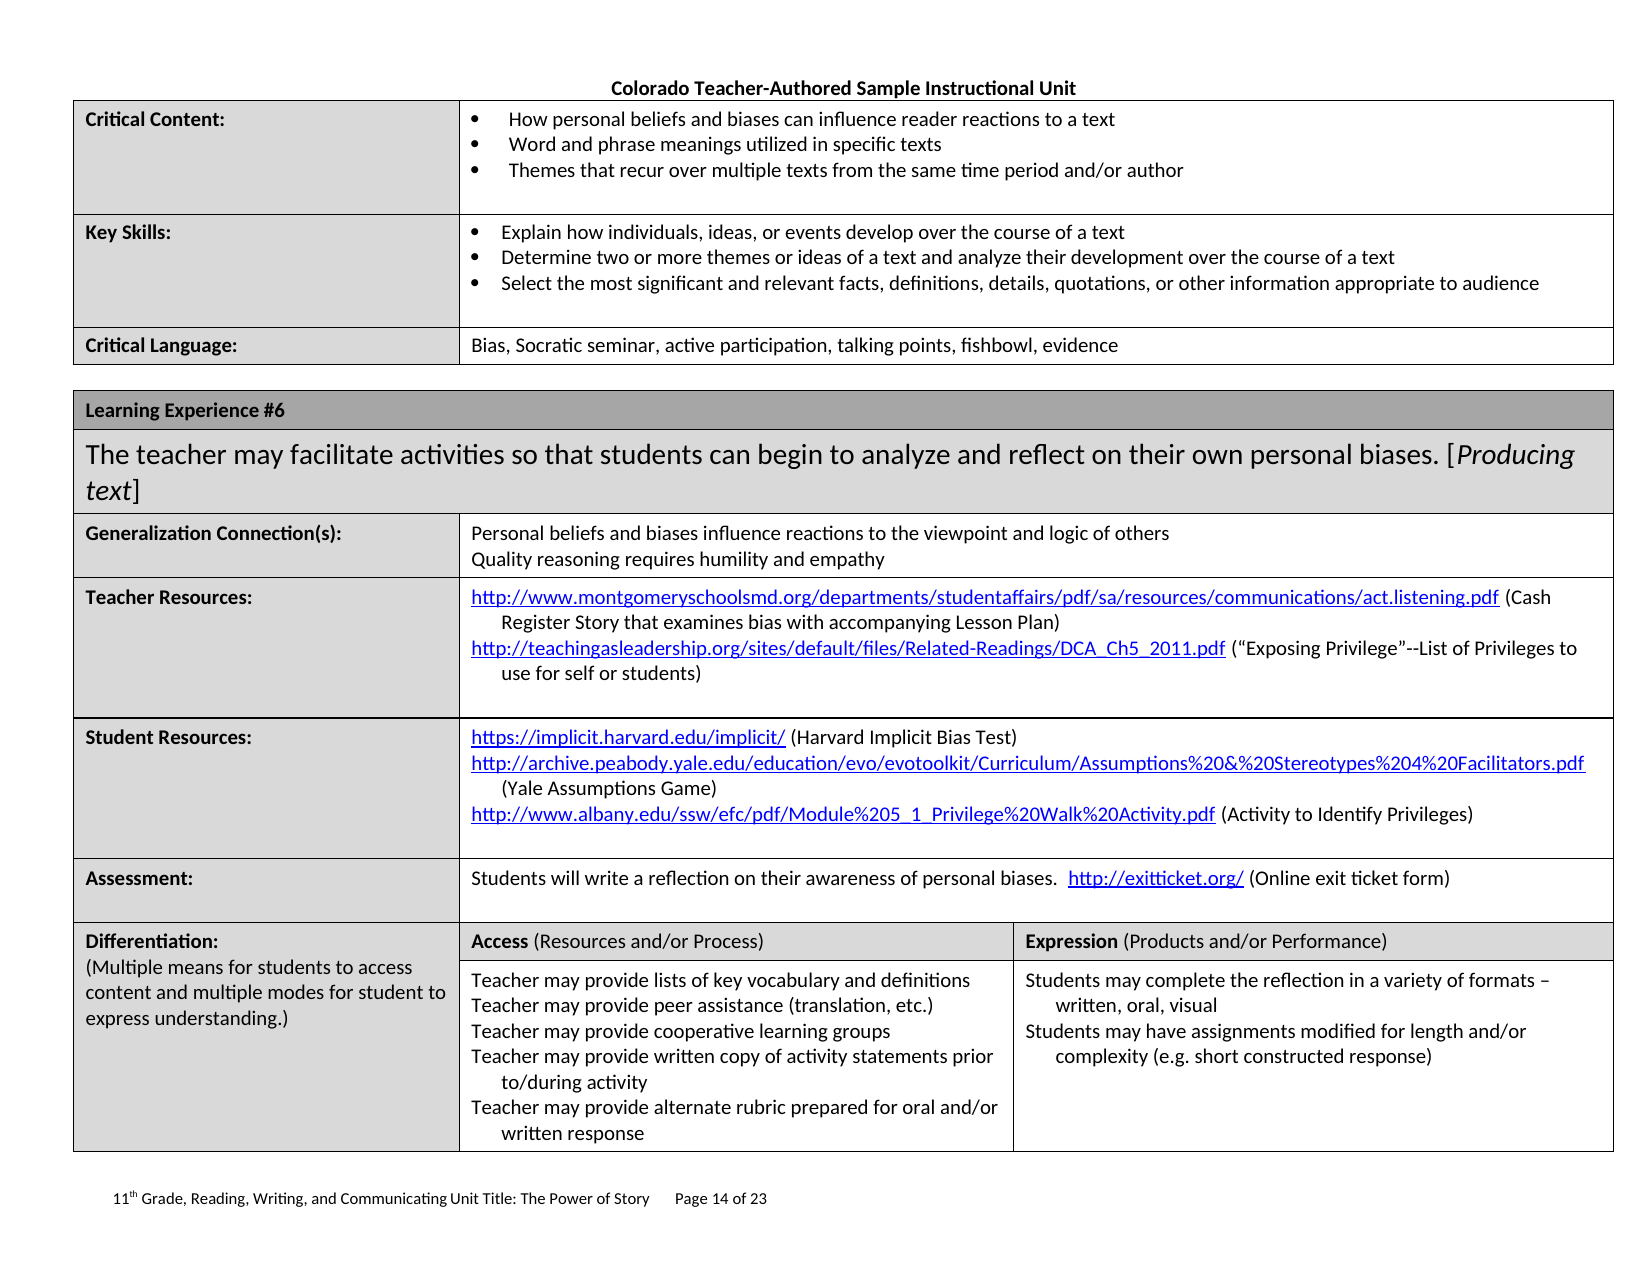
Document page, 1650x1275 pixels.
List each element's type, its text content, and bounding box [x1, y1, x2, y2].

table_cell Generalization Connection(s): [74, 514, 459, 577]
table_cell How personal beliefs and biases can influence reader reactions to a text Word and phrase meanings utilized in specific texts Themes that recur over multiple texts from the same time period and/or author [460, 101, 1613, 214]
table_cell Teacher Resources: [74, 578, 459, 717]
table_cell Students may complete the reflection in a variety of formats – written, oral, visual Students may have assignments modified for length and/or complexity (e.g. short constructed response) [1014, 961, 1613, 1151]
table_cell Teacher may provide lists of key vocabulary and definitions Teacher may provide peer assistance (translation, etc.) Teacher may provide cooperative learning groups Teacher may provide written copy of activity statements prior to/during activity Teacher may provide alternate rubric prepared for oral and/or written response [460, 961, 1013, 1151]
table_cell Personal beliefs and biases influence reactions to the viewpoint and logic of others Quality reasoning requires humility and empathy [460, 514, 1613, 577]
table_cell Critical Content: [74, 101, 459, 214]
table_cell Key Skills: [74, 215, 459, 327]
table_cell Students will write a reflection on their awareness of personal biases. http://exitticket.org/ (Online exit ticket form) [460, 859, 1613, 922]
table_cell Expression (Products and/or Performance) [1014, 923, 1613, 960]
table_cell Access (Resources and/or Process) [460, 923, 1013, 960]
table_cell http://www.montgomeryschoolsmd.org/departments/studentaffairs/pdf/sa/resources/communications/act.listening.pdf (Cash Register Story that examines bias with accompanying Lesson Plan) http://teachingasleadership.org/sites/default/files/Related-Readings/DCA_Ch5_2011.pdf (“Exposing Privilege”--List of Privileges to use for self or students) [460, 578, 1613, 717]
table_header Learning Experience #6 [74, 391, 1613, 429]
table_cell The teacher may facilitate activities so that students can begin to analyze and reflect on their own personal biases. [Producing text] [74, 430, 1613, 513]
table_cell Bias, Socratic seminar, active participation, talking points, fishbowl, evidence [460, 328, 1613, 364]
table_cell Explain how individuals, ideas, or events develop over the course of a text Determine two or more themes or ideas of a text and analyze their development over the course of a text Select the most significant and relevant facts, definitions, details, quotations, or other information appropriate to audience [460, 215, 1613, 327]
table_cell Critical Language: [74, 328, 459, 364]
table_cell Student Resources: [74, 719, 459, 858]
table_cell Differentiation: (Multiple means for students to access content and multiple modes for student to express understanding.) [74, 923, 459, 1151]
table_cell Assessment: [74, 859, 459, 922]
table_cell https://implicit.harvard.edu/implicit/ (Harvard Implicit Bias Test) http://archive.peabody.yale.edu/education/evo/evotoolkit/Curriculum/Assumptions%20&%20Stereotypes%204%20Facilitators.pdf (Yale Assumptions Game) http://www.albany.edu/ssw/efc/pdf/Module%205_1_Privilege%20Walk%20Activity.pdf (Activity to Identify Privileges) [460, 719, 1613, 858]
